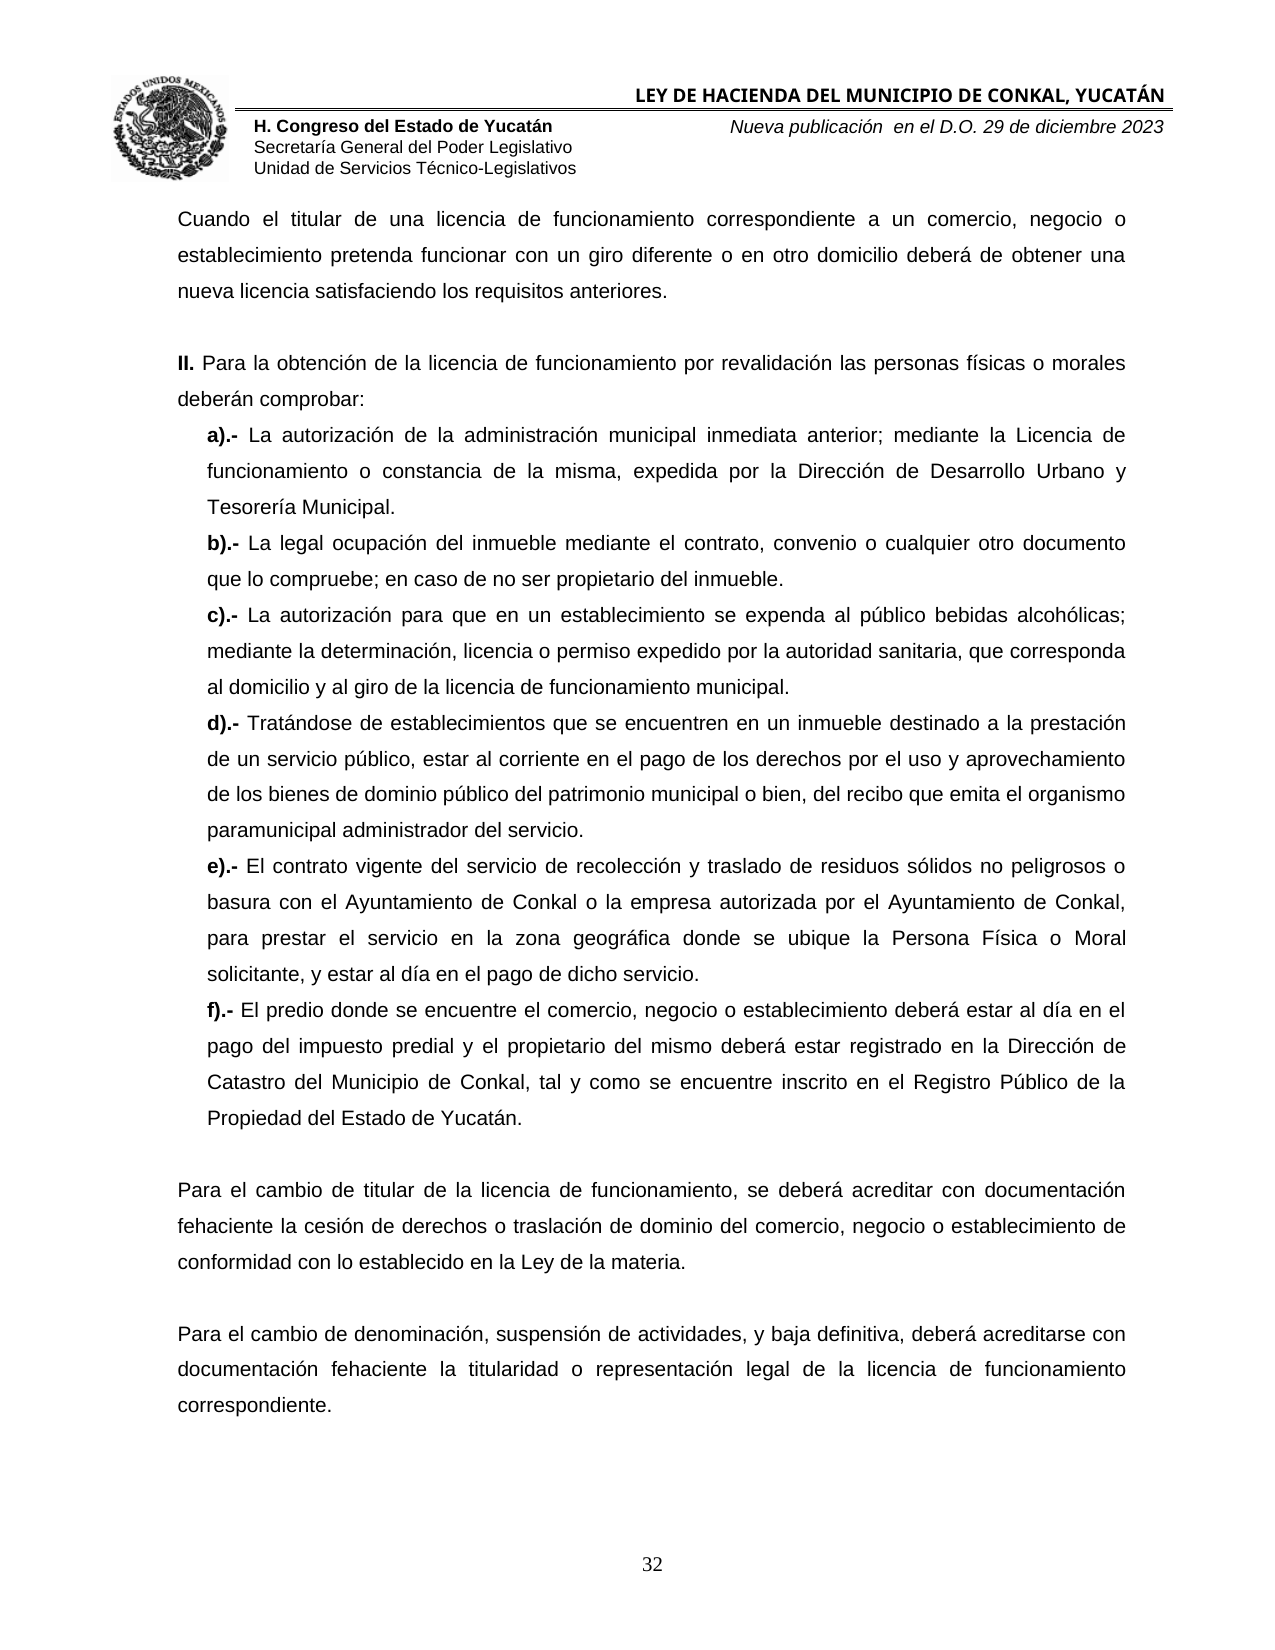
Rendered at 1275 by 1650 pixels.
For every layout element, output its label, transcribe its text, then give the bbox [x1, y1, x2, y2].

text d).- Tratándose de establecimientos que se encuentren en un inmueble destinado a la prestación de un servicio público, estar al corriente en el pago de los derechos por el uso y aprovechamiento de los bienes de dominio público del patrimonio municipal o bien, del recibo que emita el organismo paramunicipal administrador del servicio. [207, 710, 1127, 842]
text f).- El predio donde se encuentre el comercio, negocio o establecimiento deberá estar al día en el pago del impuesto predial y el propietario del mismo deberá estar registrado en la Dirección de Catastro del Municipio de Conkal, tal y como se encuentre inscrito en el Registro Público de la Propiedad del Estado de Yucatán. [207, 998, 1127, 1130]
text Para el cambio de denominación, suspensión de actividades, y baja definitiva, deberá acreditarse con documentación fehaciente la titularidad o representación legal de la licencia de funcionamiento correspondiente. [177, 1321, 1127, 1417]
text Para el cambio de titular de la licencia de funcionamiento, se deberá acreditar con documentación fehaciente la cesión de derechos o traslación de dominio del comercio, negocio o establecimiento de conformidad con lo establecido en la Ley de la materia. [177, 1178, 1127, 1273]
text Cuando el titular de una licencia de funcionamiento correspondiente a un comercio, negocio o establecimiento pretenda funcionar con un giro diferente o en otro domicilio deberá de obtener una nueva licencia satisfaciendo los requisitos anteriores. [177, 207, 1127, 303]
text II. Para la obtención de la licencia de funcionamiento por revalidación las personas físicas o morales deberán comprobar: [177, 351, 1127, 411]
text e).- El contrato vigente del servicio de recolección y traslado de residuos sólidos no peligrosos o basura con el Ayuntamiento de Conkal o la empresa autorizada por el Ayuntamiento de Conkal, para prestar el servicio en la zona geográfica donde se ubique la Persona Física o Moral solicitante, y estar al día en el pago de dicho servicio. [207, 854, 1127, 986]
text b).- La legal ocupación del inmueble mediante el contrato, convenio o cualquier otro documento que lo compruebe; en caso de no ser propietario del inmueble. [207, 531, 1127, 591]
text c).- La autorización para que en un establecimiento se expenda al público bebidas alcohólicas; mediante la determinación, licencia o permiso expedido por la autoridad sanitaria, que corresponda al domicilio y al giro de la licencia de funcionamiento municipal. [207, 603, 1127, 698]
text a).- La autorización de la administración municipal inmediata anterior; mediante la Licencia de funcionamiento o constancia de la misma, expedida por la Dirección de Desarrollo Urbano y Tesorería Municipal. [207, 423, 1127, 519]
